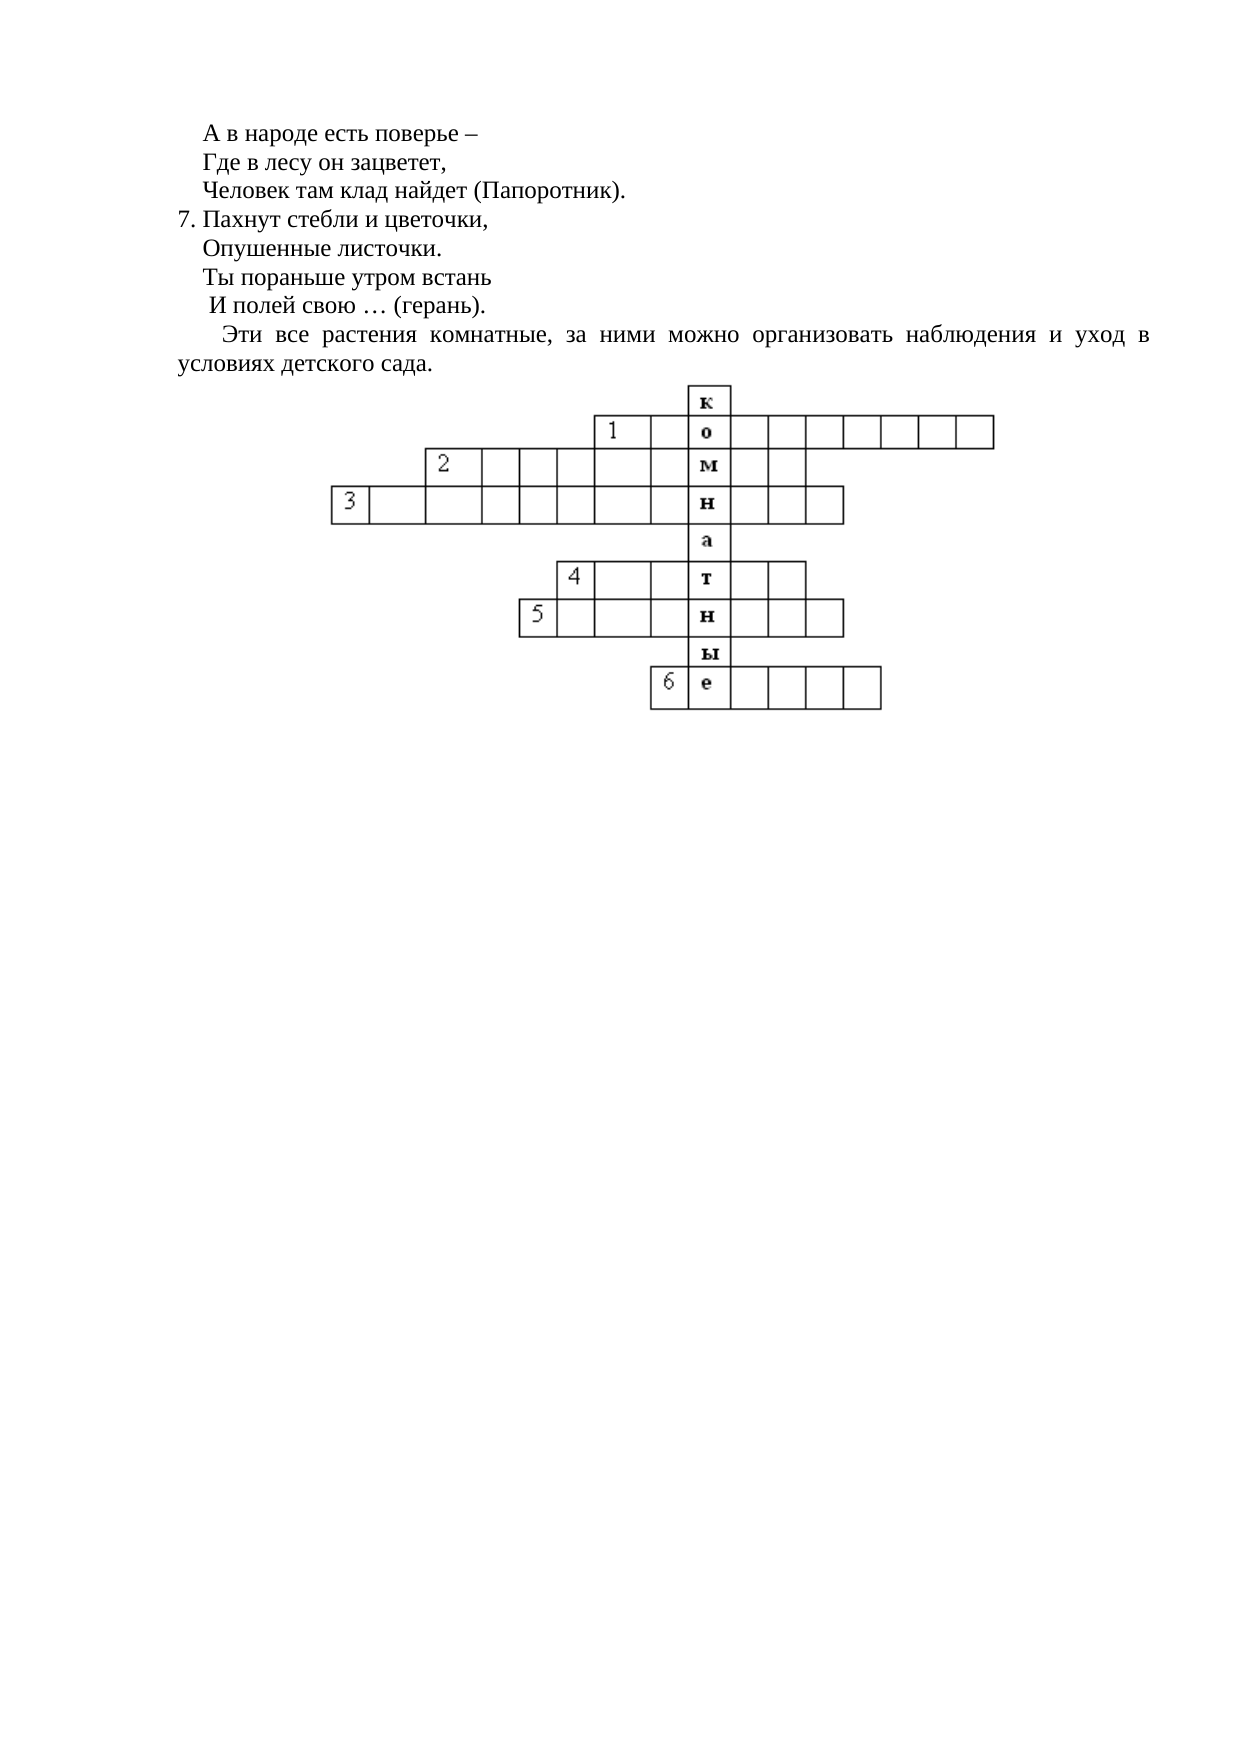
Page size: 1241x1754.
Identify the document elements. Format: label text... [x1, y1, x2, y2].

text Опушенные листочки. [177, 233, 1152, 262]
text Эти все растения комнатные, за ними можно организовать наблюдения и уход в условиях детского сада. [177, 319, 1152, 377]
text 7. Пахнут стебли и цветочки, [177, 204, 1152, 233]
picture [325, 376, 1004, 718]
text Человек там клад найдет (Папоротник). [177, 176, 1152, 204]
text Ты пораньше утром встань [177, 262, 1152, 291]
text Где в лесу он зацветет, [177, 147, 1152, 176]
text И полей свою … (герань). [177, 291, 1152, 319]
text А в народе есть поверье – [177, 118, 1152, 147]
